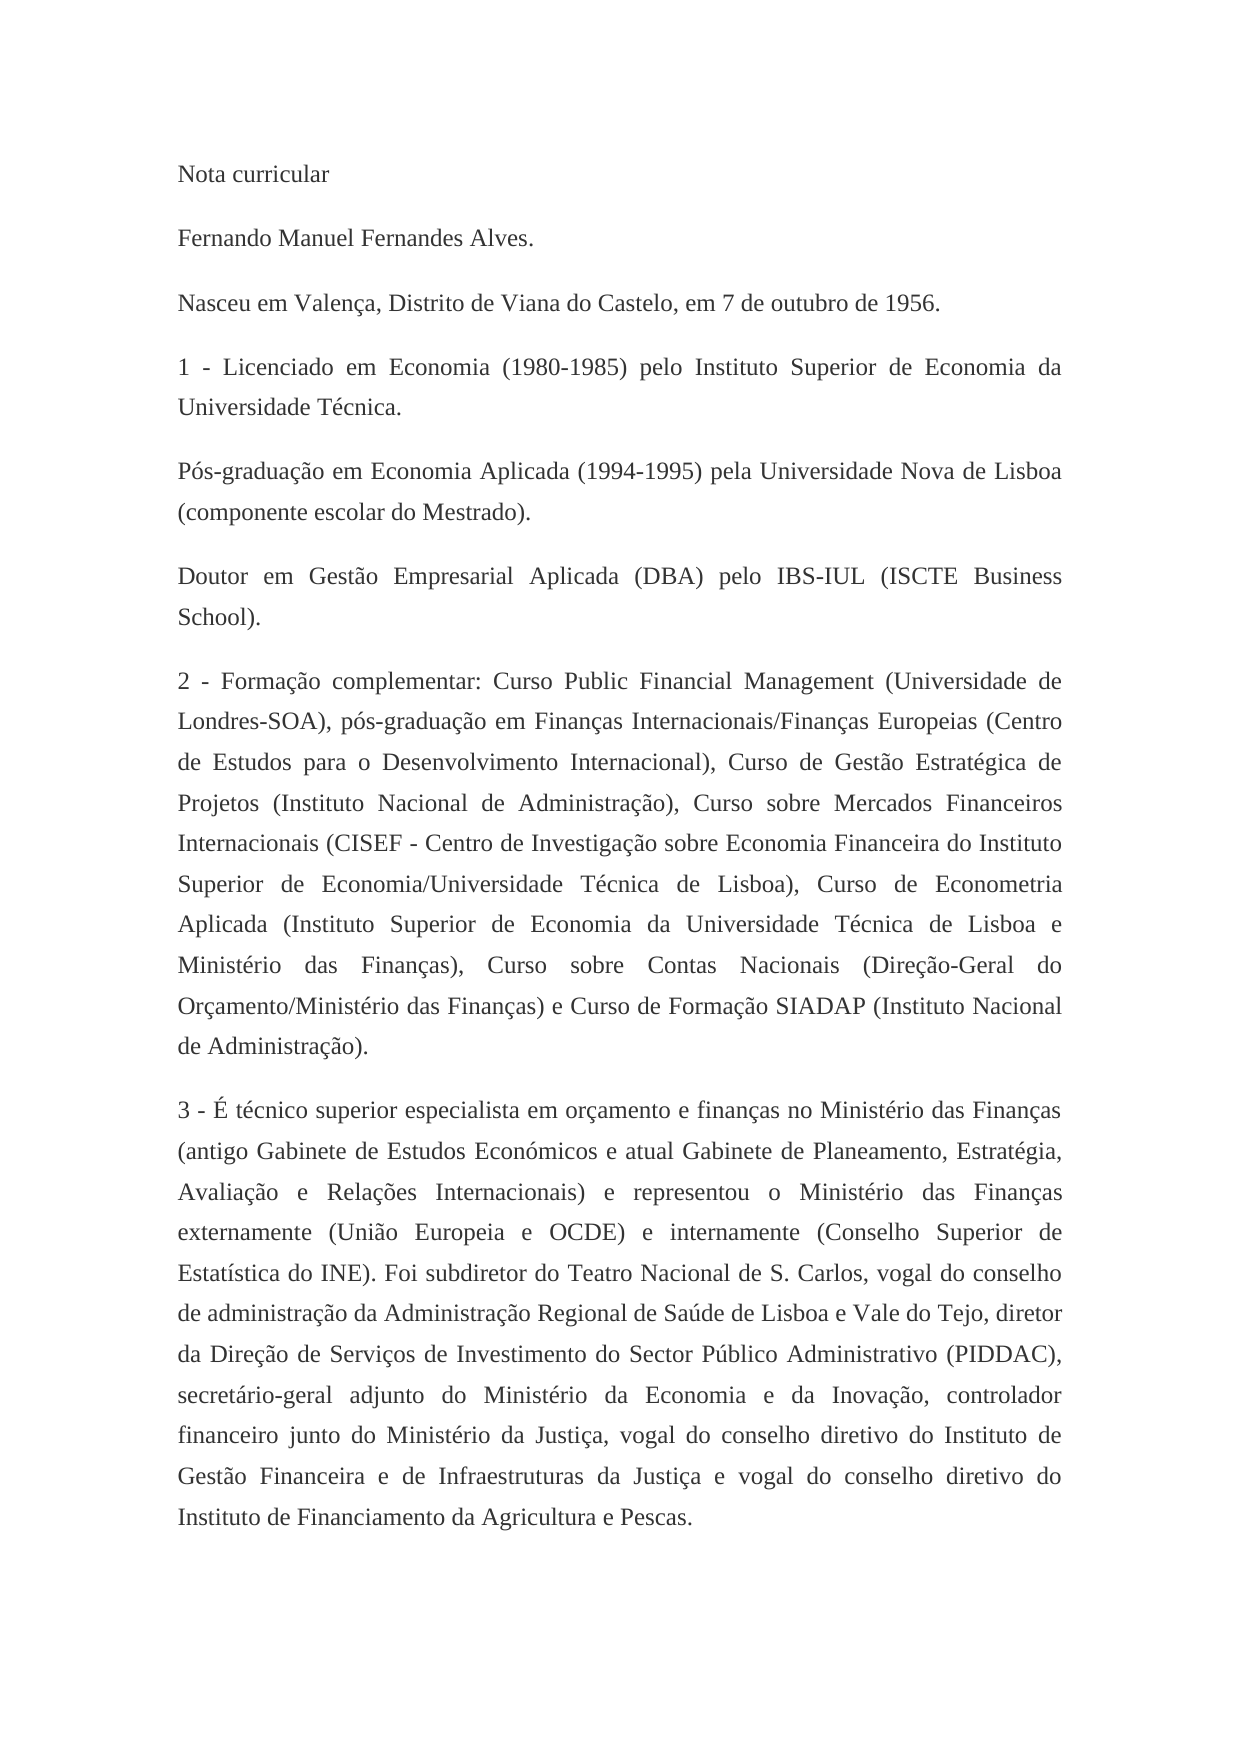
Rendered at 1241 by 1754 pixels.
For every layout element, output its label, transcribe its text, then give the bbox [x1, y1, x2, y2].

text Nota curricular [177, 148, 1063, 188]
text Fernando Manuel Fernandes Alves. [177, 212, 1063, 252]
text 2 - Formação complementar: Curso Public Financial Management (Universidade de Londres-SOA), pós-graduação em Finanças Internacionais/Finanças Europeias (Centro de Estudos para o Desenvolvimento Internacional), Curso de Gestão Estratégica de Projetos (Instituto Nacional de Administração), Curso sobre Mercados Financeiros Internacionais (CISEF - Centro de Investigação sobre Economia Financeira do Instituto Superior de Economia/Universidade Técnica de Lisboa), Curso de Econometria Aplicada (Instituto Superior de Economia da Universidade Técnica de Lisboa e Ministério das Finanças), Curso sobre Contas Nacionais (Direção-Geral do Orçamento/Ministério das Finanças) e Curso de Formação SIADAP (Instituto Nacional de Administração). [177, 654, 1063, 1060]
text Doutor em Gestão Empresarial Aplicada (DBA) pelo IBS-IUL (ISCTE Business School). [177, 549, 1063, 630]
text 1 - Licenciado em Economia (1980-1985) pelo Instituto Superior de Economia da Universidade Técnica. [177, 340, 1063, 421]
text 3 - É técnico superior especialista em orçamento e finanças no Ministério das Finanças (antigo Gabinete de Estudos Económicos e atual Gabinete de Planeamento, Estratégia, Avaliação e Relações Internacionais) e representou o Ministério das Finanças externamente (União Europeia e OCDE) e internamente (Conselho Superior de Estatística do INE). Foi subdiretor do Teatro Nacional de S. Carlos, vogal do conselho de administração da Administração Regional de Saúde de Lisboa e Vale do Tejo, diretor da Direção de Serviços de Investimento do Sector Público Administrativo (PIDDAC), secretário-geral adjunto do Ministério da Economia e da Inovação, controlador financeiro junto do Ministério da Justiça, vogal do conselho diretivo do Instituto de Gestão Financeira e de Infraestruturas da Justiça e vogal do conselho diretivo do Instituto de Financiamento da Agricultura e Pescas. [177, 1083, 1063, 1530]
text Nasceu em Valença, Distrito de Viana do Castelo, em 7 de outubro de 1956. [177, 276, 1063, 316]
text Pós-graduação em Economia Aplicada (1994-1995) pela Universidade Nova de Lisboa (componente escolar do Mestrado). [177, 444, 1063, 526]
